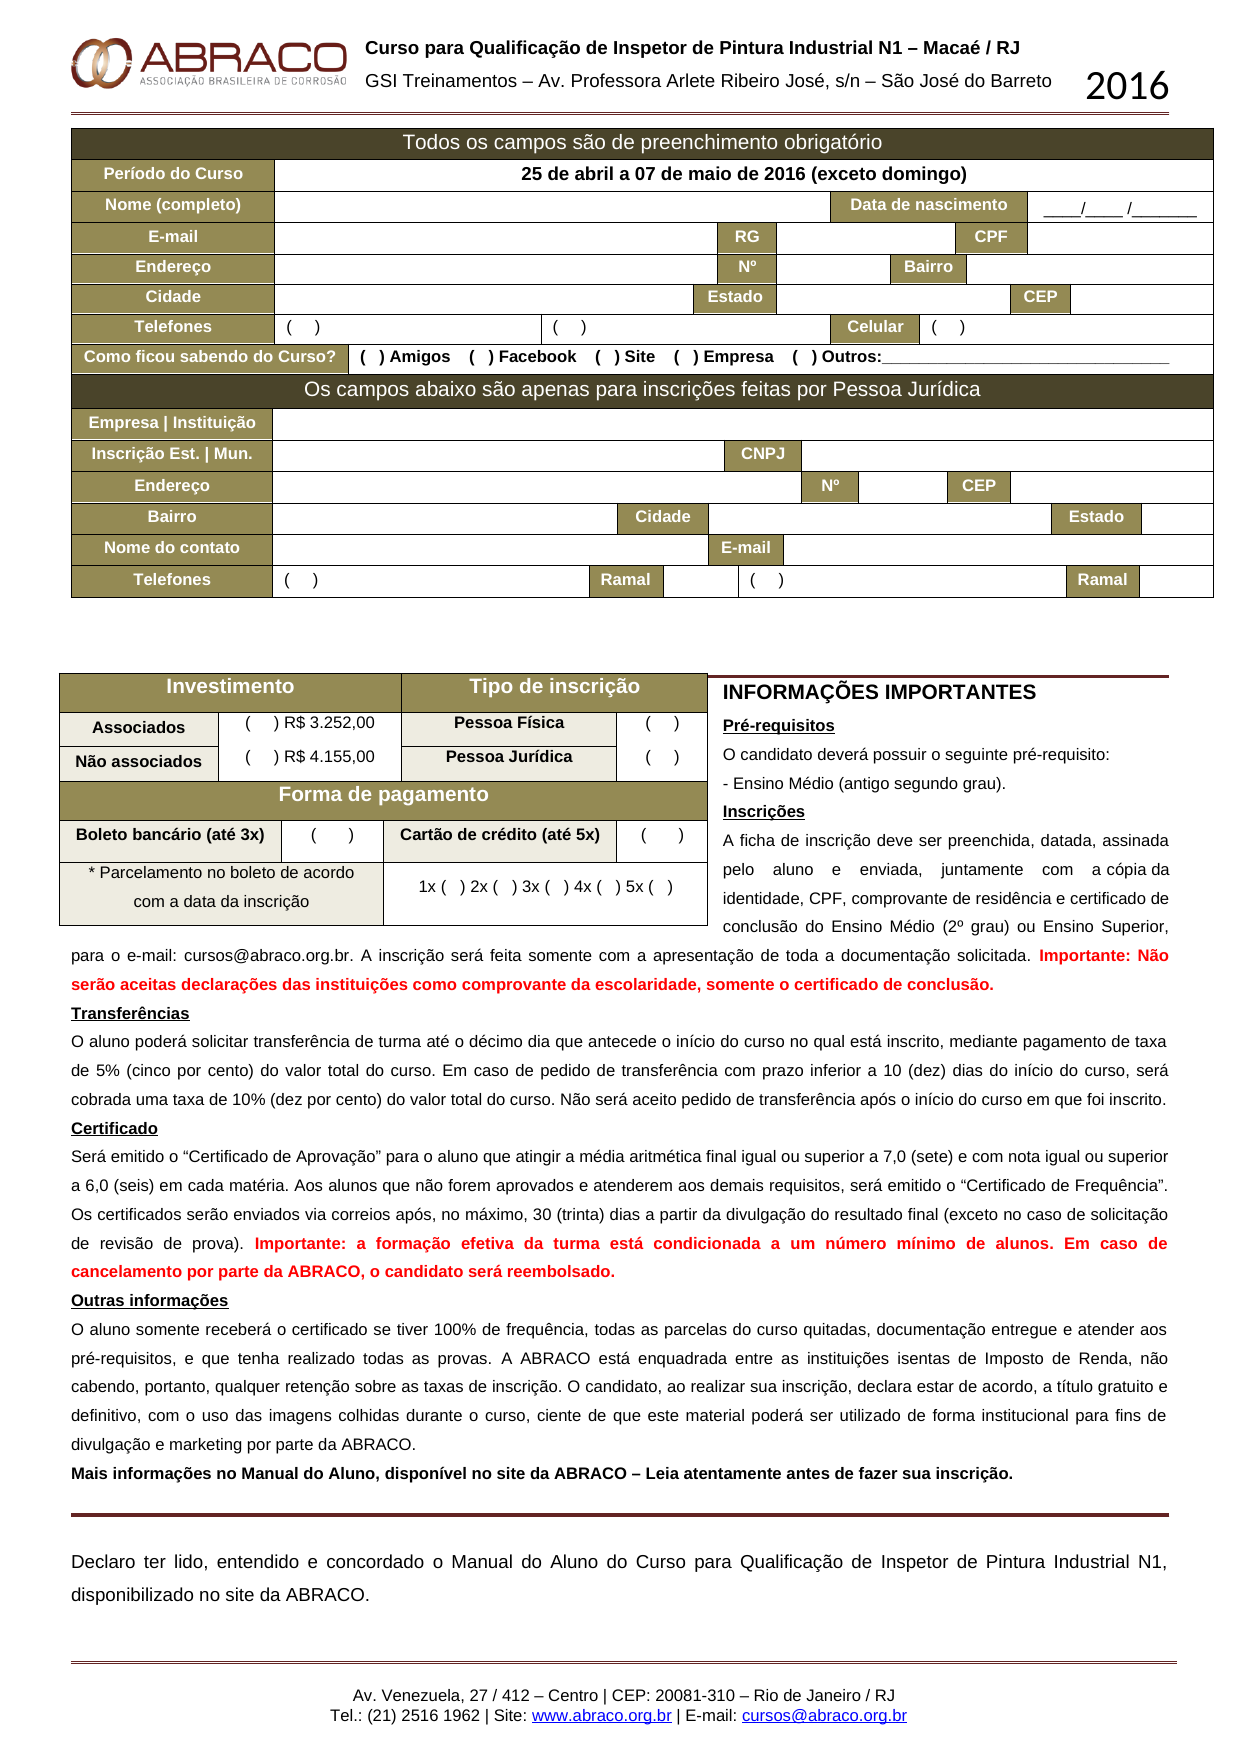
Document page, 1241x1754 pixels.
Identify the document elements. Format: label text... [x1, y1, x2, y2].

table_cell [664, 566, 738, 597]
table_cell [859, 472, 947, 502]
text Outras informações [71, 1291, 1169, 1310]
table_cell [1140, 566, 1213, 597]
table_cell [1011, 472, 1213, 502]
table_cell [275, 285, 693, 313]
table_cell ( ) R$ 3.252,00 [219, 713, 401, 746]
table_cell ( ) [617, 821, 707, 862]
table_cell [709, 504, 1051, 534]
table_cell Cidade [72, 285, 274, 313]
table_cell Celular [831, 315, 919, 343]
table_cell [275, 192, 830, 222]
table_cell RG [718, 223, 776, 253]
table_cell [784, 535, 1213, 565]
table_cell 1x ( ) 2x ( ) 3x ( ) 4x ( ) 5x ( ) [384, 863, 707, 925]
table_cell [777, 255, 890, 283]
table_cell Nº [718, 255, 776, 283]
table_header Tipo de inscrição [402, 674, 707, 712]
table_cell Ramal [1067, 566, 1139, 597]
list O candidato deverá possuir o seguinte pré-requisito: [708, 745, 1169, 764]
table_cell ( ) [275, 315, 541, 343]
table_cell [777, 223, 955, 253]
table_cell Inscrição Est. | Mun. [72, 441, 272, 471]
text A ficha de inscrição deve ser preenchida, datada, assinada pelo aluno e enviada, juntamente com a cópia da identidade, CPF, comprovante de residência e certificado de conclusão do Ensino Médio (2º grau) ou Ensino Superior, para o e-mail: cursos@abraco.org.br. A inscrição será feita somente com a apresentação de toda a documentação solicitada. Importante: Não serão aceitas declarações das instituições como comprovante da escolaridade, somente o certificado de conclusão. [71, 831, 1169, 994]
table_cell Como ficou sabendo do Curso? [72, 345, 348, 373]
text O aluno poderá solicitar transferência de turma até o décimo dia que antecede o início do curso no qual está inscrito, mediante pagamento de taxa de 5% (cinco por cento) do valor total do curso. Em caso de pedido de transferência com prazo inferior a 10 (dez) dias do início do curso, será cobrada uma taxa de 10% (dez por cento) do valor total do curso. Não será aceito pedido de transferência após o início do curso em que foi inscrito. [71, 1032, 1169, 1109]
table_cell [273, 535, 708, 565]
table_cell [777, 285, 1010, 313]
table_cell ( ) Amigos ( ) Facebook ( ) Site ( ) Empresa ( ) Outros:_______________________________ [349, 345, 1213, 373]
table_cell ( ) [617, 713, 707, 746]
table_cell Pessoa Jurídica [402, 747, 616, 781]
text Declaro ter lido, entendido e concordado o Manual do Aluno do Curso para Qualificação de Inspetor de Pintura Industrial N1, disponibilizado no site da ABRACO. [71, 1551, 1169, 1605]
table_cell Forma de pagamento [60, 782, 707, 820]
table_cell ____/____ /_______ [1028, 192, 1213, 222]
table_cell CEP [948, 472, 1010, 502]
text Certificado [71, 1118, 1146, 1138]
table_cell Nome (completo) [72, 192, 274, 222]
table_cell Cartão de crédito (até 5x) [384, 821, 616, 862]
table_cell CEP [1011, 285, 1070, 313]
table_header Todos os campos são de preenchimento obrigatório [72, 129, 1213, 159]
text INFORMAÇÕES IMPORTANTES [708, 678, 1169, 704]
text O aluno somente receberá o certificado se tiver 100% de frequência, todas as parcelas do curso quitadas, documentação entregue e atender aos pré-requisitos, e que tenha realizado todas as provas. A ABRACO está enquadrada entre as instituições isentas de Imposto de Renda, não cabendo, portanto, qualquer retenção sobre as taxas de inscrição. O candidato, ao realizar sua inscrição, declara estar de acordo, a título gratuito e definitivo, com o uso das imagens colhidas durante o curso, ciente de que este material poderá ser utilizado de forma institucional para fins de divulgação e marketing por parte da ABRACO. [71, 1320, 1169, 1454]
table_cell CNPJ [725, 441, 801, 471]
table_cell Os campos abaixo são apenas para inscrições feitas por Pessoa Jurídica [72, 375, 1213, 408]
table_cell Bairro [891, 255, 966, 283]
table_cell [967, 255, 1213, 283]
list - Ensino Médio (antigo segundo grau). [708, 773, 1169, 793]
picture [62, 32, 354, 95]
table_cell ( ) [920, 315, 1213, 343]
table_cell ( ) R$ 4.155,00 [219, 746, 401, 781]
table_cell ( ) [273, 566, 589, 597]
table_cell Endereço [72, 472, 272, 502]
table_cell Empresa | Instituição [72, 409, 272, 439]
table_cell [273, 441, 724, 471]
table_cell E-mail [72, 223, 274, 253]
table_cell Período do Curso [72, 160, 274, 191]
table_cell * Parcelamento no boleto de acordo com a data da inscrição [60, 863, 383, 925]
table_cell Telefones [72, 315, 274, 343]
table_cell [273, 409, 1213, 439]
table_cell [802, 441, 1213, 471]
text Mais informações no Manual do Aluno, disponível no site da ABRACO – Leia atentamente antes de fazer sua inscrição. [71, 1463, 1169, 1483]
table_cell [273, 472, 801, 502]
table_cell CPF [956, 223, 1027, 253]
table_cell Associados [60, 713, 218, 746]
table_cell Endereço [72, 255, 274, 283]
table_cell [1028, 223, 1213, 253]
table_cell Ramal [590, 566, 663, 597]
table_cell Bairro [72, 504, 272, 534]
table_cell [275, 255, 717, 283]
table_cell Estado [694, 285, 776, 313]
list Pré-requisitos [708, 716, 1169, 735]
table_cell 25 de abril a 07 de maio de 2016 (exceto domingo) [275, 160, 1213, 191]
table_cell Nome do contato [72, 535, 272, 565]
table_cell ( ) [542, 315, 830, 343]
table_cell Cidade [618, 504, 708, 534]
table_cell Nº [802, 472, 858, 502]
table_cell [275, 223, 717, 253]
table_cell ( ) [282, 821, 383, 862]
table_cell [1071, 285, 1213, 313]
table_cell Estado [1052, 504, 1141, 534]
table_cell Pessoa Física [402, 713, 616, 746]
table_cell ( ) [617, 746, 707, 781]
table_cell Não associados [60, 747, 218, 781]
table_cell E-mail [709, 535, 783, 565]
text Inscrições [708, 802, 1169, 821]
text Transferências [71, 1003, 1169, 1023]
table_cell ( ) [739, 566, 1066, 597]
table_cell [273, 504, 617, 534]
table_cell [1142, 504, 1213, 534]
table_header Investimento [60, 674, 401, 712]
table_cell Data de nascimento [831, 192, 1027, 222]
text Será emitido o “Certificado de Aprovação” para o aluno que atingir a média aritmética final igual ou superior a 7,0 (sete) e com nota igual ou superior a 6,0 (seis) em cada matéria. Aos alunos que não forem aprovados e atenderem aos demais requisitos, será emitido o “Certificado de Frequência”. Os certificados serão enviados via correios após, no máximo, 30 (trinta) dias a partir da divulgação do resultado final (exceto no caso de solicitação de revisão de prova). Importante: a formação efetiva da turma está condicionada a um número mínimo de alunos. Em caso de cancelamento por parte da ABRACO, o candidato será reembolsado. [71, 1147, 1169, 1281]
table_cell Telefones [72, 566, 272, 597]
table_cell Boleto bancário (até 3x) [60, 821, 281, 862]
